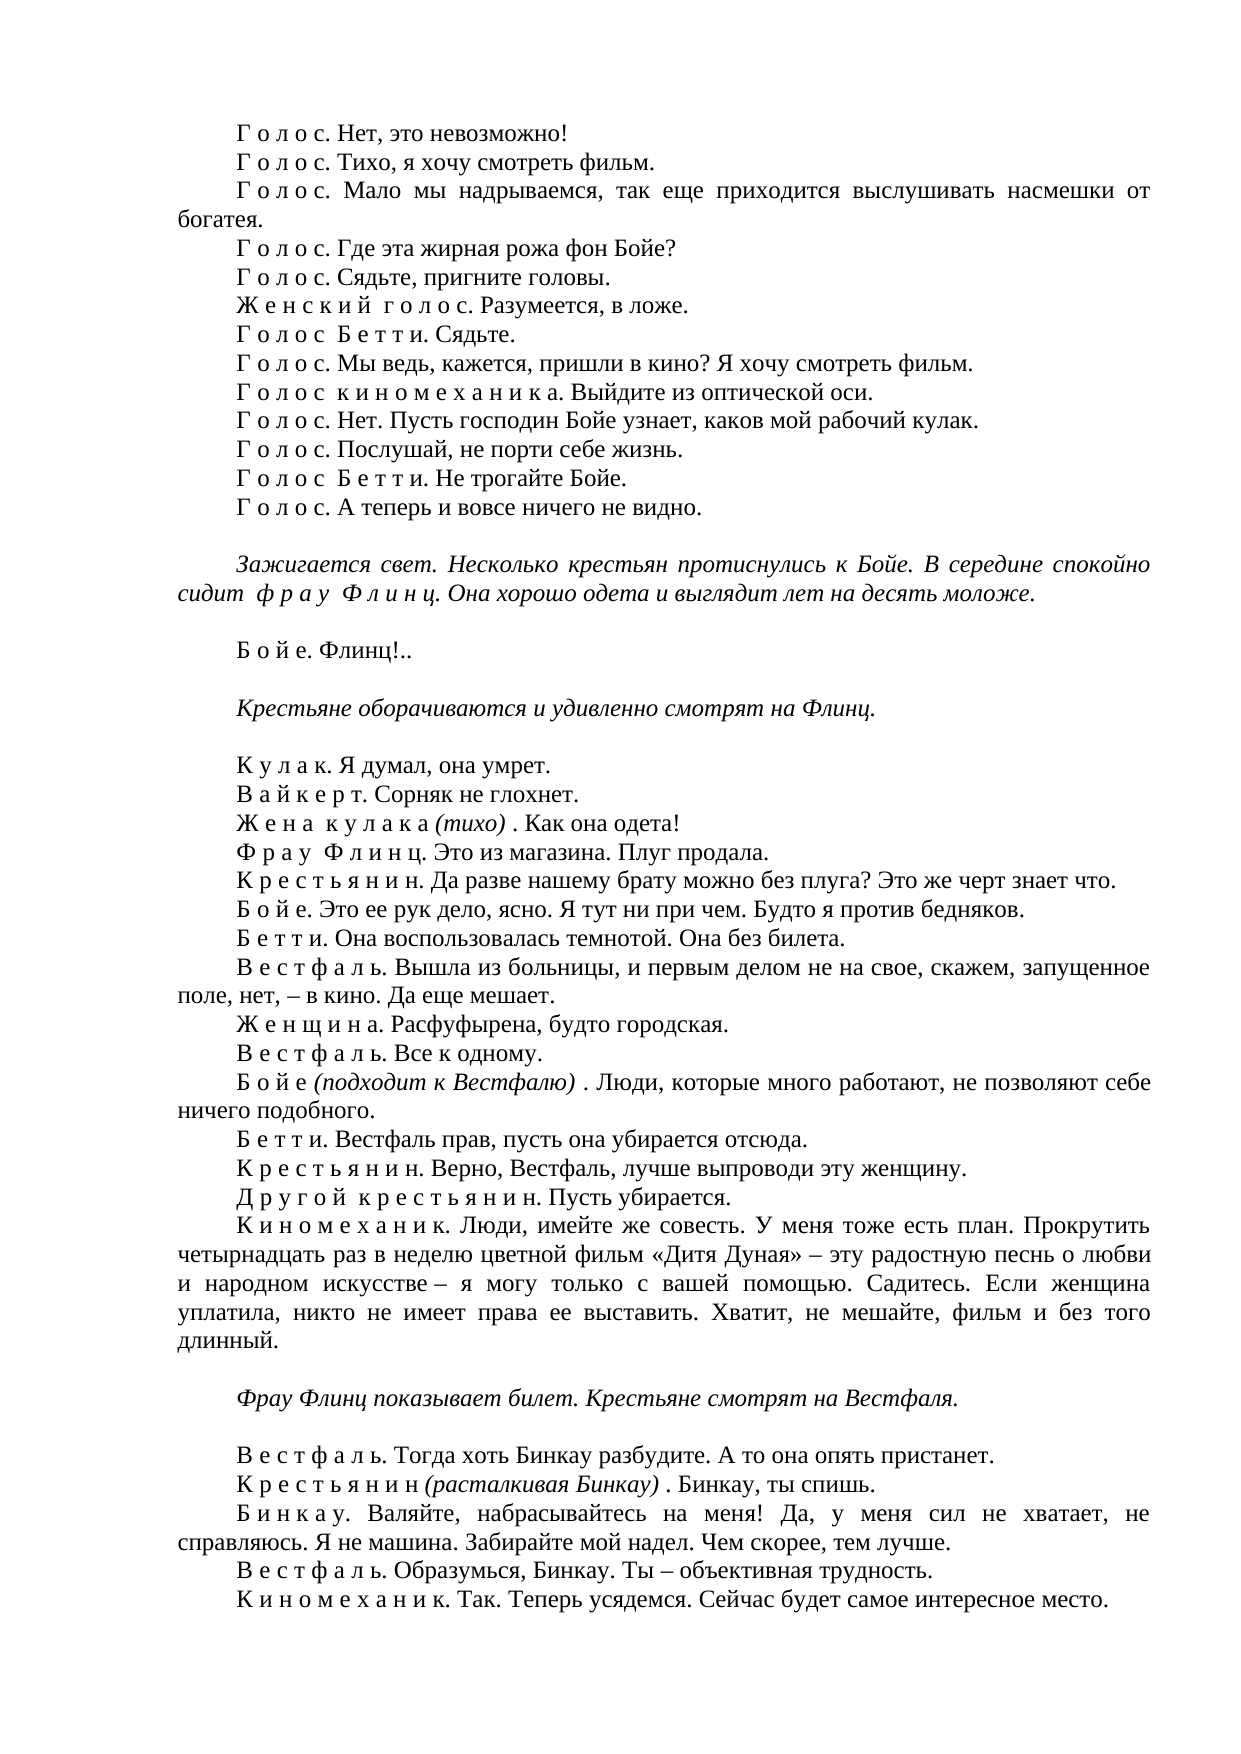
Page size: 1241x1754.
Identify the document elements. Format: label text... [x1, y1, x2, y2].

text Крестьяне оборачиваются и удивленно смотрят на Флинц. [177, 693, 1152, 722]
text Г о л о с. Нет, это невозможно! [177, 118, 1152, 147]
text Г о л о с Б е т т и. Не трогайте Бойе. [177, 463, 1152, 492]
text Г о л о с. Послушай, не порти себе жизнь. [177, 434, 1152, 463]
text В е с т ф а л ь. Все к одному. [177, 1038, 1152, 1067]
text К р е с т ь я н и н (расталкивая Бинкау) . Бинкау, ты спишь. [177, 1469, 1152, 1498]
text Г о л о с. Нет. Пусть господин Бойе узнает, каков мой рабочий кулак. [177, 406, 1152, 434]
text Ж е н с к и й г о л о с. Разумеется, в ложе. [177, 291, 1152, 319]
text Г о л о с Б е т т и. Сядьте. [177, 319, 1152, 348]
text Д р у г о й к р е с т ь я н и н. Пусть убирается. [177, 1182, 1152, 1211]
text Ф р а у Ф л и н ц. Это из магазина. Плуг продала. [177, 837, 1152, 866]
text Ж е н щ и н а. Расфуфырена, будто городская. [177, 1009, 1152, 1038]
text Г о л о с. Сядьте, пригните головы. [177, 262, 1152, 291]
text Б и н к а у. Валяйте, набрасывайтесь на меня! Да, у меня сил не хватает, не справляюсь. Я не машина. Забирайте мой надел. Чем скорее, тем лучше. [177, 1498, 1152, 1556]
text Г о л о с к и н о м е х а н и к а. Выйдите из оптической оси. [177, 377, 1152, 406]
text К р е с т ь я н и н. Да разве нашему брату можно без плуга? Это же черт знает что. [177, 866, 1152, 894]
text Г о л о с. А теперь и вовсе ничего не видно. [177, 492, 1152, 521]
text К и н о м е х а н и к. Так. Теперь усядемся. Сейчас будет самое интересное место. [177, 1584, 1152, 1613]
text Г о л о с. Тихо, я хочу смотреть фильм. [177, 147, 1152, 176]
text В е с т ф а л ь. Образумься, Бинкау. Ты – объективная трудность. [177, 1556, 1152, 1584]
text Г о л о с. Где эта жирная рожа фон Бойе? [177, 233, 1152, 262]
text К и н о м е х а н и к. Люди, имейте же совесть. У меня тоже есть план. Прокрутить четырнадцать раз в неделю цветной фильм «Дитя Дуная» – эту радостную песнь о любви и народном искусстве – я могу только с вашей помощью. Садитесь. Если женщина уплатила, никто не имеет права ее выставить. Хватит, не мешайте, фильм и без того длинный. [177, 1211, 1152, 1354]
text К р е с т ь я н и н. Верно, Вестфаль, лучше выпроводи эту женщину. [177, 1153, 1152, 1182]
text Б о й е (подходит к Вестфалю) . Люди, которые много работают, не позволяют себе ничего подобного. [177, 1067, 1152, 1124]
text К у л а к. Я думал, она умрет. [177, 751, 1152, 779]
text Г о л о с. Мы ведь, кажется, пришли в кино? Я хочу смотреть фильм. [177, 348, 1152, 377]
text Б о й е. Флинц!.. [177, 636, 1152, 664]
text Фрау Флинц показывает билет. Крестьяне смотрят на Вестфаля. [177, 1383, 1152, 1412]
text В а й к е р т. Сорняк не глохнет. [177, 779, 1152, 808]
text Б е т т и. Она воспользовалась темнотой. Она без билета. [177, 923, 1152, 952]
text В е с т ф а л ь. Вышла из больницы, и первым делом не на свое, скажем, запущенное поле, нет, – в кино. Да еще мешает. [177, 952, 1152, 1009]
text Г о л о с. Мало мы надрываемся, так еще приходится выслушивать насмешки от богатея. [177, 176, 1152, 233]
text Б о й е. Это ее рук дело, ясно. Я тут ни при чем. Будто я против бедняков. [177, 894, 1152, 923]
text Ж е н а к у л а к а (тихо) . Как она одета! [177, 808, 1152, 837]
text Зажигается свет. Несколько крестьян протиснулись к Бойе. В середине спокойно сидит ф р а у Ф л и н ц. Она хорошо одета и выглядит лет на десять моложе. [177, 549, 1152, 607]
text В е с т ф а л ь. Тогда хоть Бинкау разбудите. А то она опять пристанет. [177, 1441, 1152, 1469]
text Б е т т и. Вестфаль прав, пусть она убирается отсюда. [177, 1124, 1152, 1153]
